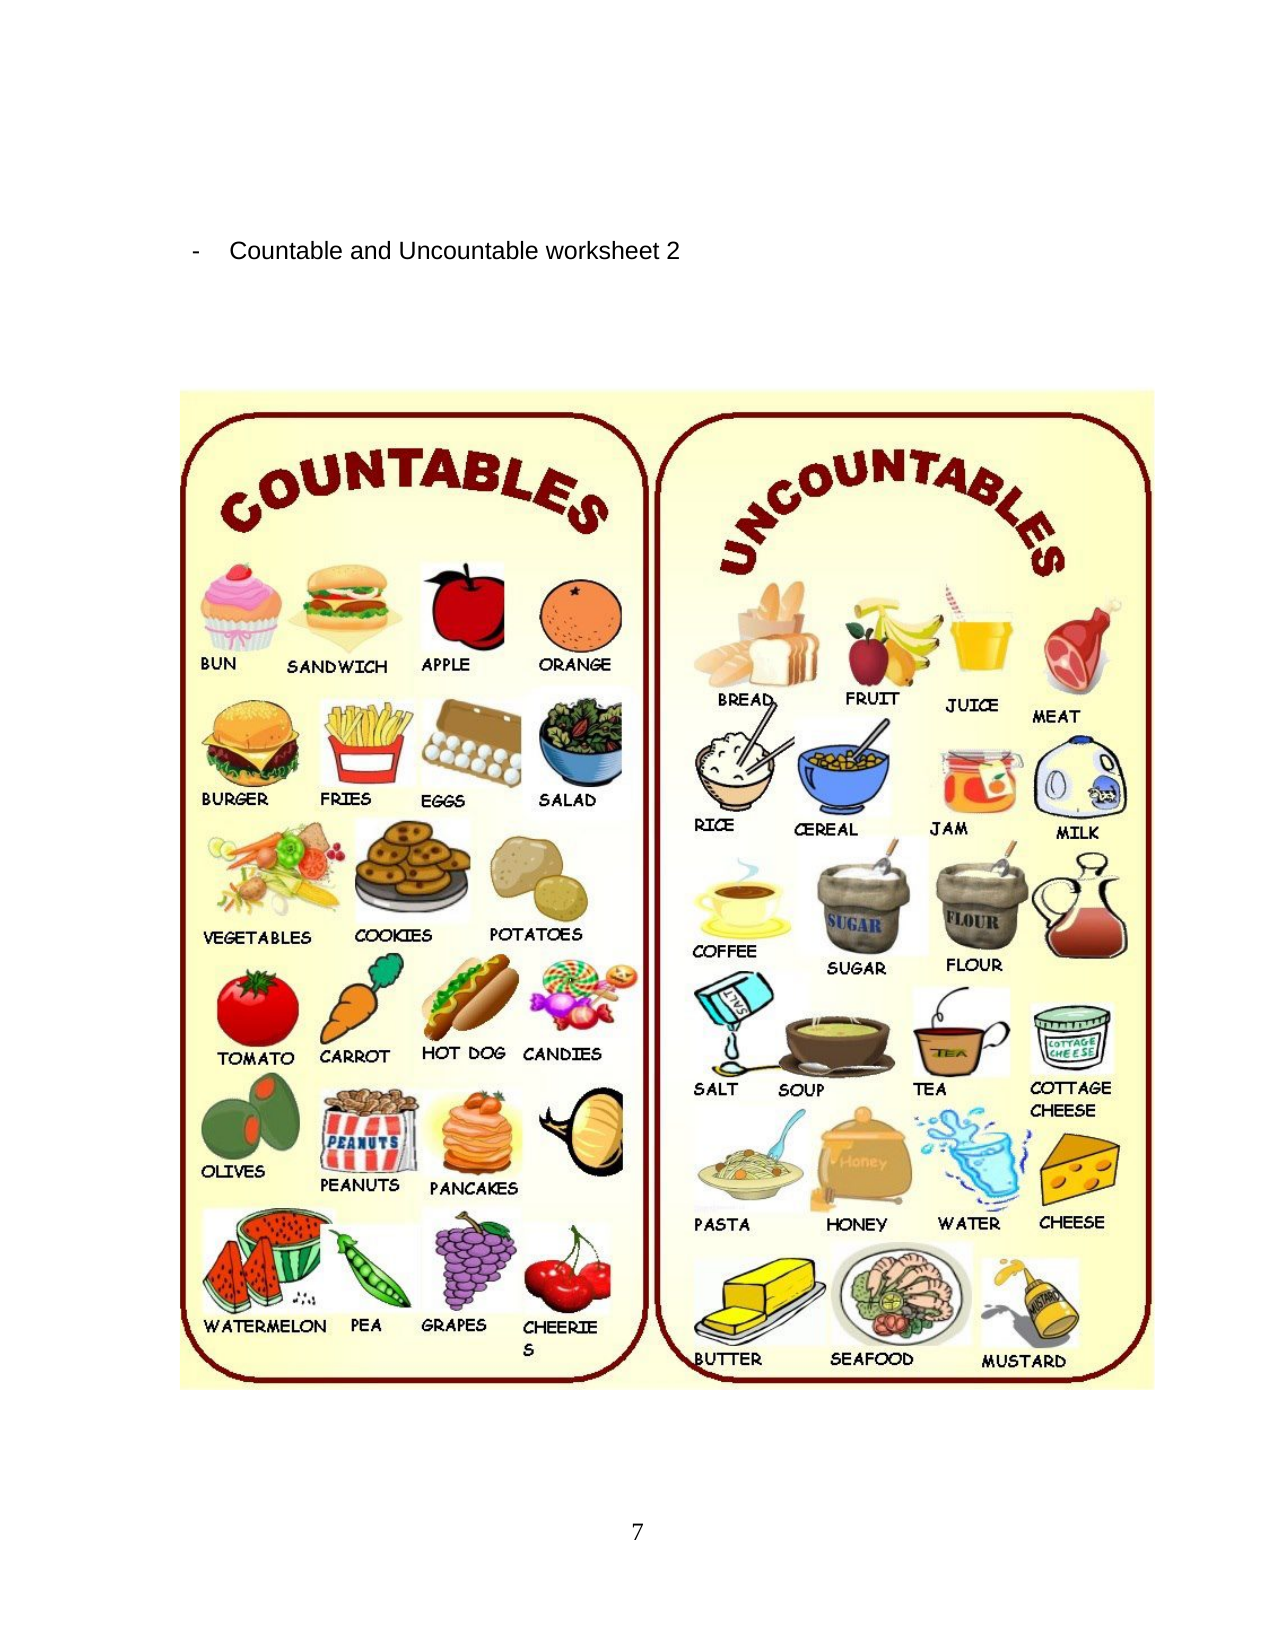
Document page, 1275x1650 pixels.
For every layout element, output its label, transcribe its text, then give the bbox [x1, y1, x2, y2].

picture [179, 382, 1155, 1390]
list Countable and Uncountable worksheet 2 [192, 236, 1125, 265]
